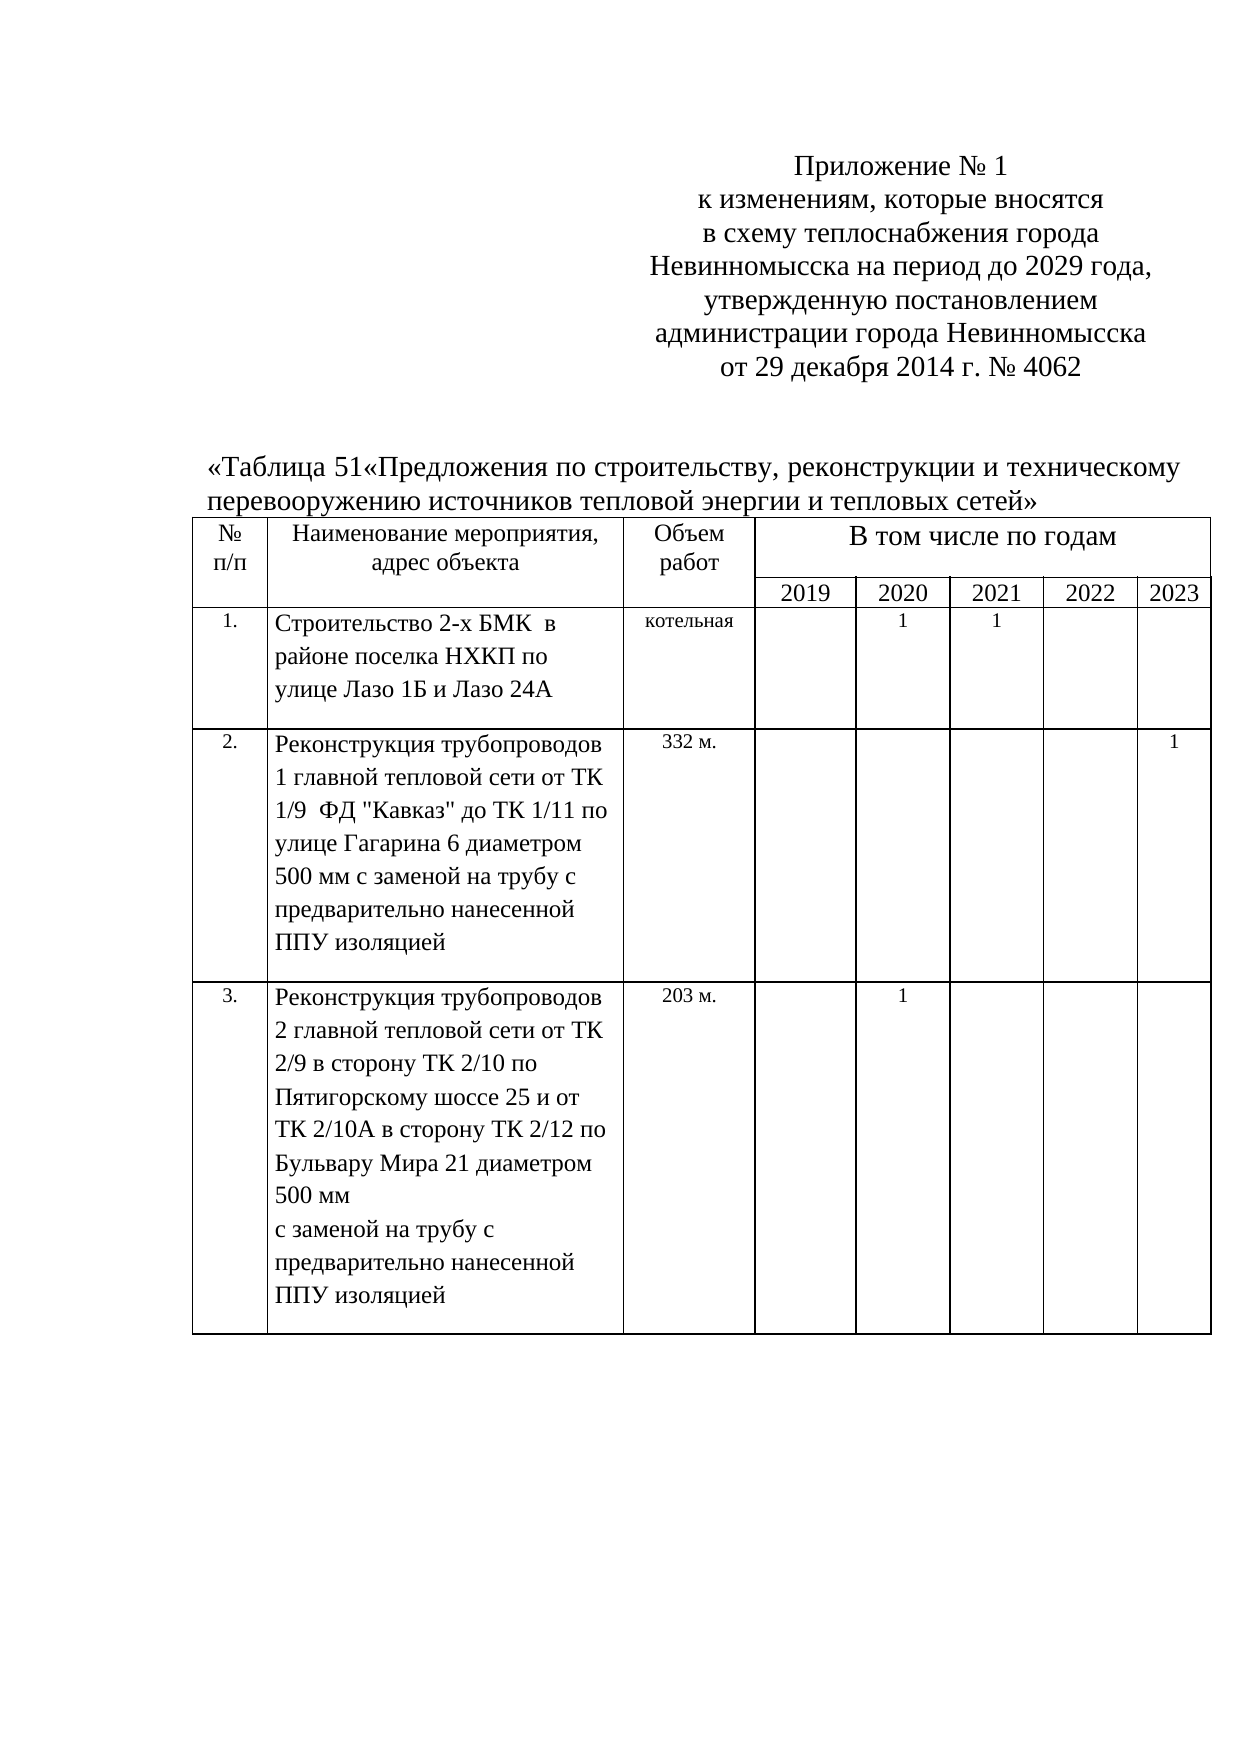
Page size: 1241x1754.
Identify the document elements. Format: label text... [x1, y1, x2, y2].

table_cell Реконструкция трубопроводов 2 главной тепловой сети от ТК 2/9 в сторону ТК 2/10 по Пятигорскому шоссе 25 и от ТК 2/10А в сторону ТК 2/12 по Бульвару Мира 21 диаметром 500 мм с заменой на трубу с предварительно нанесенной ППУ изоляцией [268, 983, 623, 1333]
table_cell [951, 983, 1043, 1333]
table_cell 1 [857, 608, 949, 728]
table_cell 2021 [951, 578, 1043, 607]
table_cell 2019 [756, 578, 855, 607]
table_cell [756, 983, 855, 1333]
table_cell [1044, 983, 1137, 1333]
table_cell 203 м. [624, 983, 754, 1333]
table_cell [857, 730, 949, 981]
table_cell [756, 730, 855, 981]
table_cell 2. [193, 730, 267, 981]
table_cell Строительство 2-х БМК в районе поселка НХКП по улице Лазо 1Б и Лазо 24А [268, 608, 623, 728]
text утвержденную постановлением администрации города Невинномысска [620, 282, 1181, 349]
table_cell 1 [1138, 730, 1210, 981]
table_cell [1138, 983, 1210, 1333]
table_cell 2023 [1138, 578, 1210, 607]
table_header Наименование мероприятия, адрес объекта [268, 518, 623, 607]
table_cell 1. [193, 608, 267, 728]
table_cell [1044, 608, 1137, 728]
subtitle «Таблица 51«Предложения по строительству, реконструкции и техническому перевооружению источников тепловой энергии и тепловых сетей» [207, 449, 1181, 517]
table_header № п/п [193, 518, 267, 607]
text к изменениям, которые вносятся [620, 181, 1181, 215]
table_cell 1 [951, 608, 1043, 728]
table_header Объем работ [624, 518, 754, 607]
table_cell [756, 608, 855, 728]
text в схему теплоснабжения города Невинномысска на период до 2029 года, [620, 215, 1181, 282]
table_cell [1044, 730, 1137, 981]
table_cell котельная [624, 608, 754, 728]
table_header В том числе по годам [756, 518, 1210, 576]
text от 29 декабря 2014 г. № 4062 [620, 349, 1181, 382]
table_cell 2022 [1044, 578, 1137, 607]
table_cell 332 м. [624, 730, 754, 981]
text Приложение № 1 [620, 148, 1181, 181]
table_cell 1 [857, 983, 949, 1333]
table_cell 3. [193, 983, 267, 1333]
table_cell Реконструкция трубопроводов 1 главной тепловой сети от ТК 1/9 ФД "Кавказ" до ТК 1/11 по улице Гагарина 6 диаметром 500 мм с заменой на трубу с предварительно нанесенной ППУ изоляцией [268, 730, 623, 981]
table_cell 2020 [857, 578, 949, 607]
table_cell [1138, 608, 1210, 728]
table_cell [951, 730, 1043, 981]
